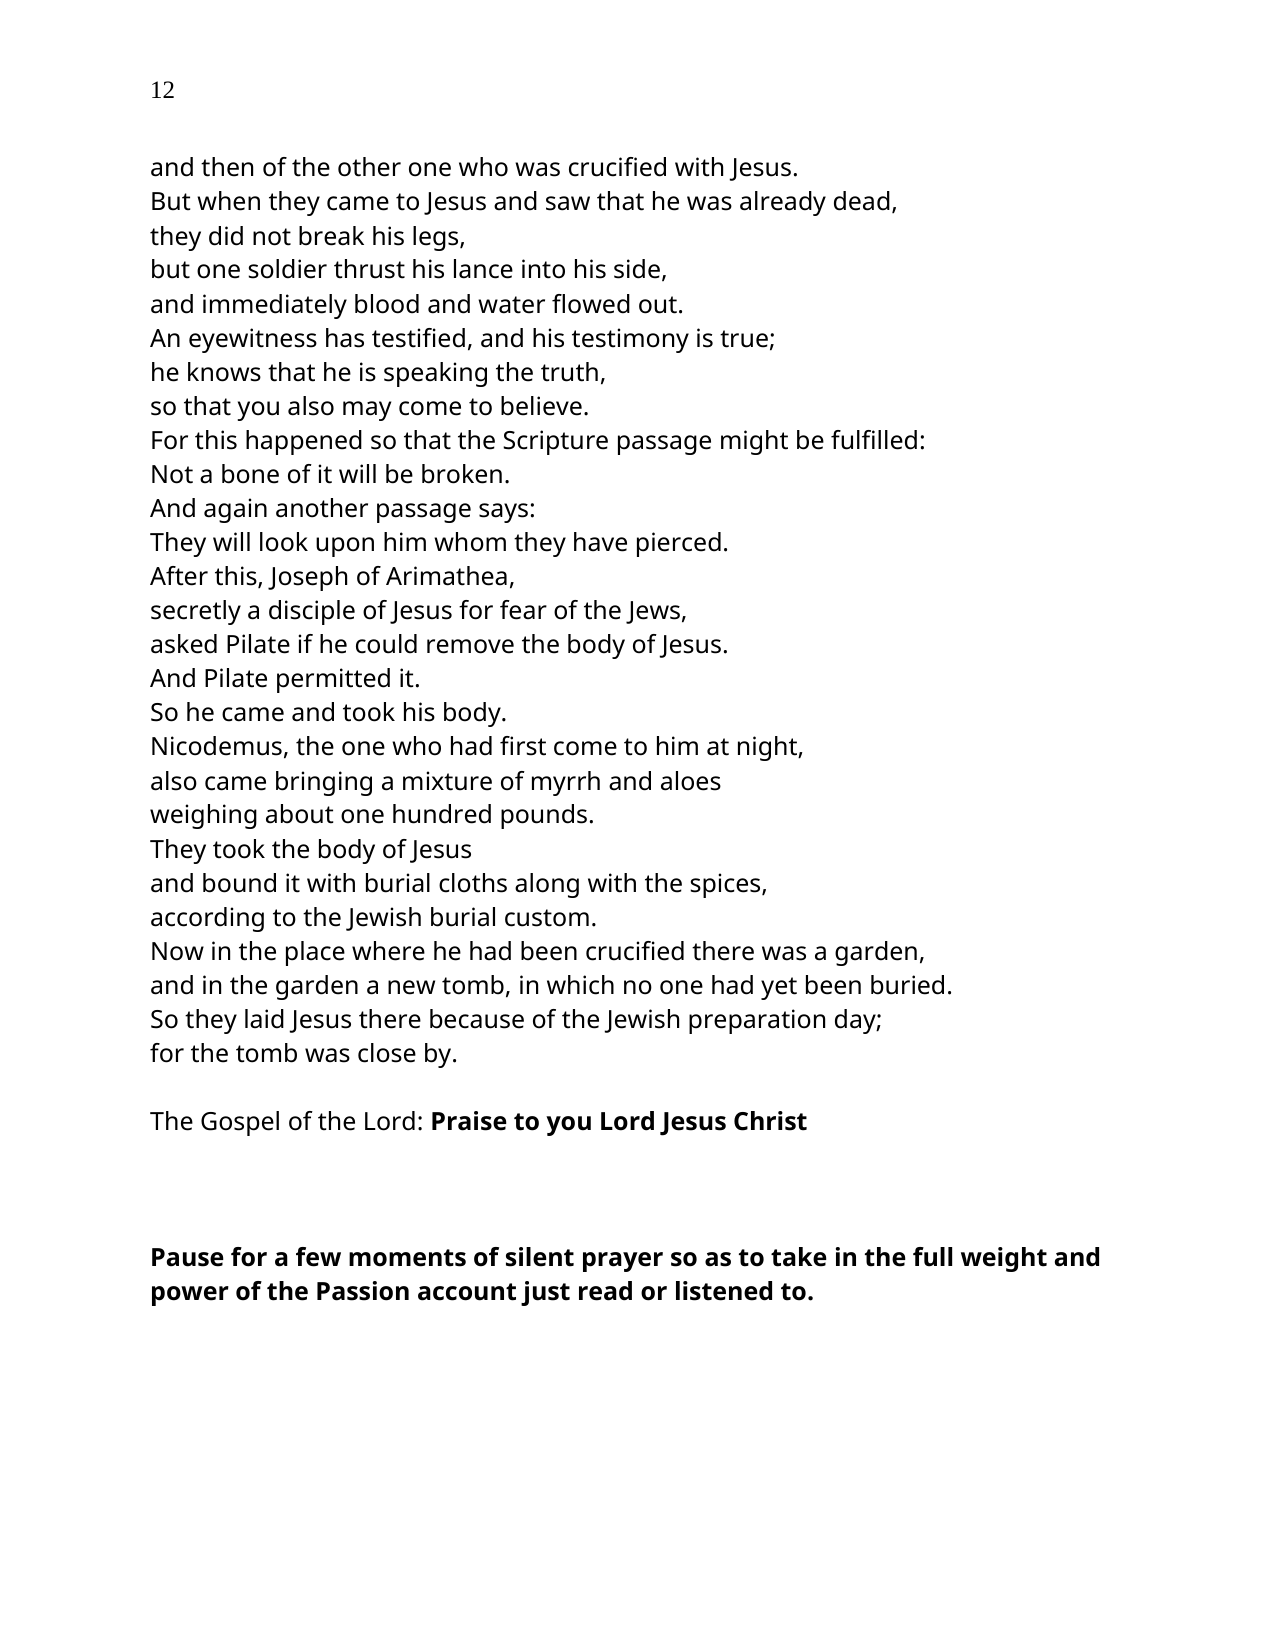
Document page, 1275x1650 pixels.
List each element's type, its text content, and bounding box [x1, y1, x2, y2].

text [150, 150, 1125, 559]
text After this, Joseph of Arimathea, secretly a disciple of Jesus for fear of the Jews, asked Pilate if he could remove the body of Jesus. And Pilate permitted it. So he came and took his body. Nicodemus, the one who had first come to him at night, also came bringing a mixture of myrrh and aloes weighing about one hundred pounds. They took the body of Jesus and bound it with burial cloths along with the spices, according to the Jewish burial custom. Now in the place where he had been crucified there was a garden, and in the garden a new tomb, in which no one had yet been buried. So they laid Jesus there because of the Jewish preparation day; for the tomb was close by. [150, 559, 1125, 1070]
text The Gospel of the Lord: Praise to you Lord Jesus Christ [150, 1104, 1125, 1138]
text Pause for a few moments of silent prayer so as to take in the full weight and power of the Passion account just read or listened to. [150, 1240, 1125, 1308]
